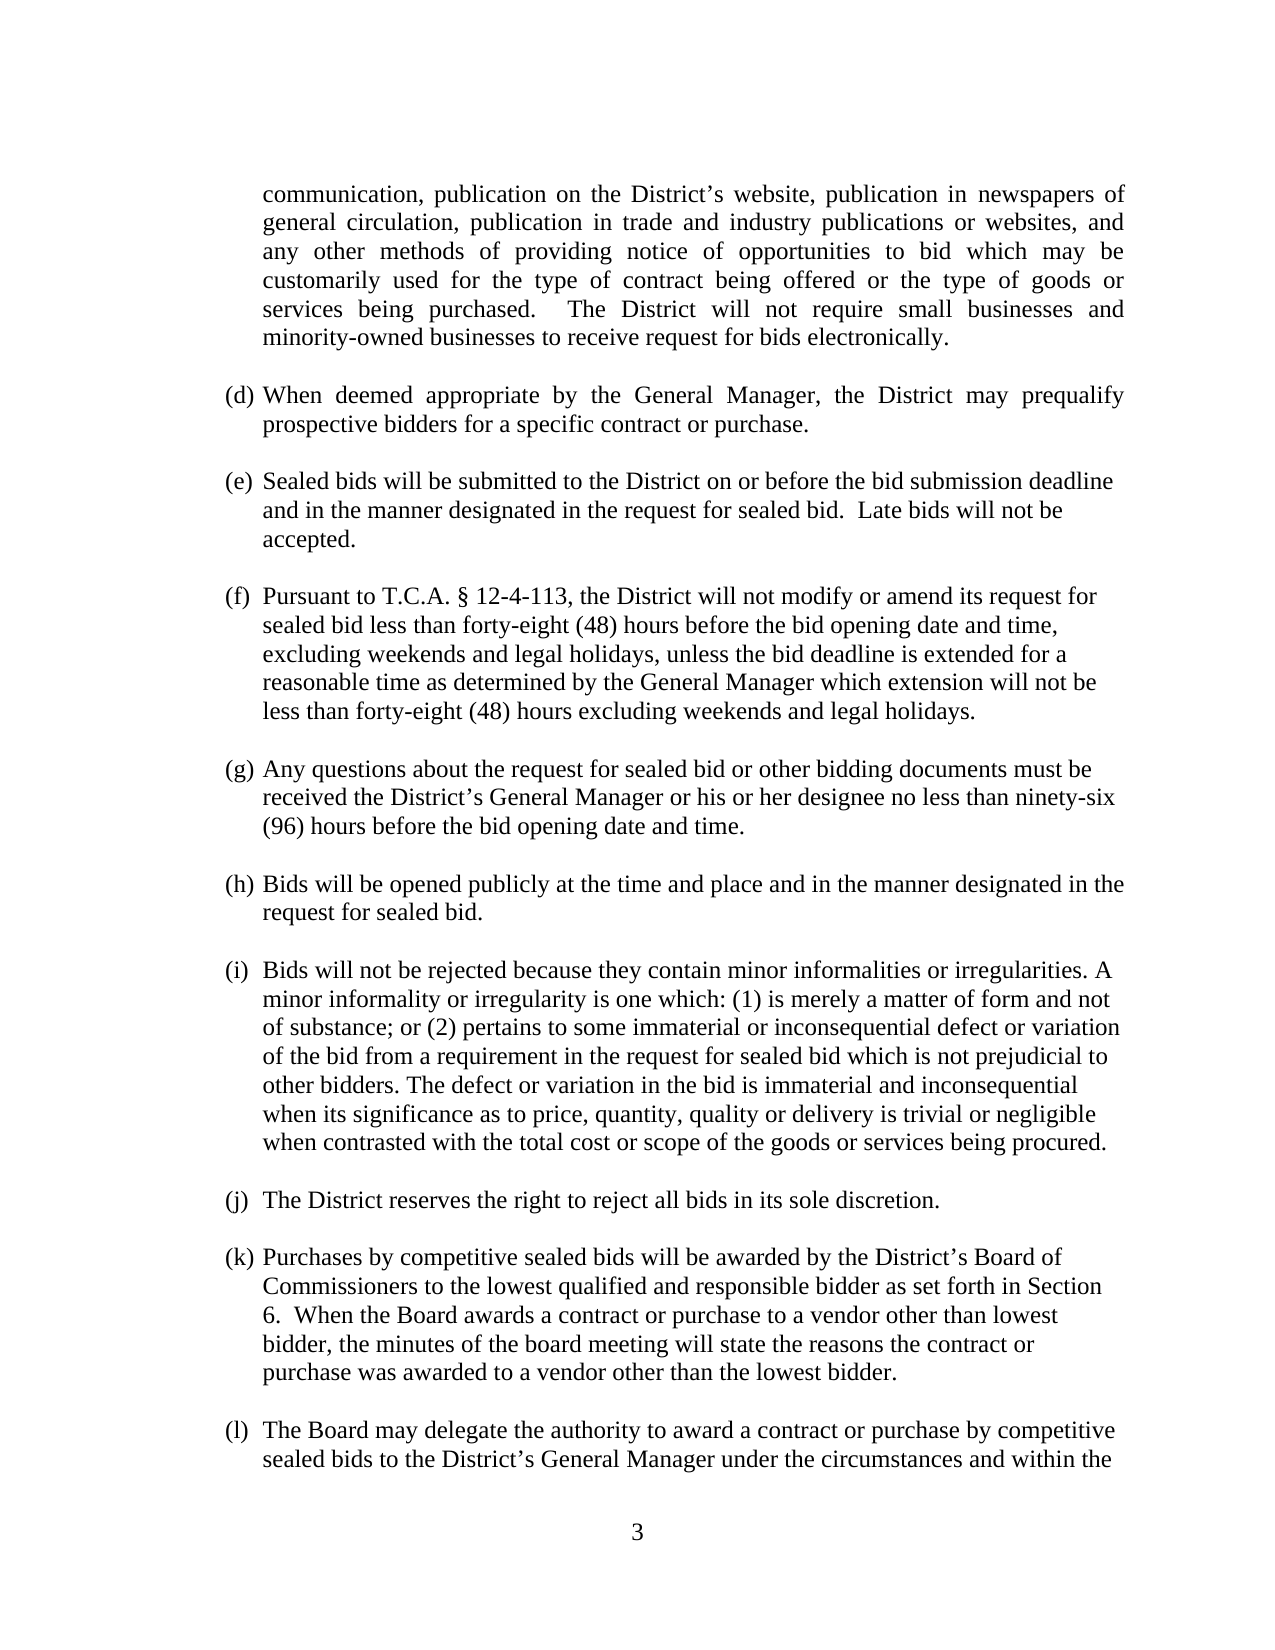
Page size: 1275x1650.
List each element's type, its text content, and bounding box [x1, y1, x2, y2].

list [225, 1415, 1125, 1472]
list Sealed bids will be submitted to the District on or before the bid submission deadline and in the manner designated in the request for sealed bid. Late bids will not be accepted. [225, 466, 1125, 552]
list Any questions about the request for sealed bid or other bidding documents must be received the District’s General Manager or his or her designee no less than ninety-six (96) hours before the bid opening date and time. [225, 754, 1125, 840]
list Bids will not be rejected because they contain minor informalities or irregularities. A minor informality or irregularity is one which: (1) is merely a matter of form and not of substance; or (2) pertains to some immaterial or inconsequential defect or variation of the bid from a requirement in the request for sealed bid which is not prejudicial to other bidders. The defect or variation in the bid is immaterial and inconsequential when its significance as to price, quantity, quality or delivery is trivial or negligible when contrasted with the total cost or scope of the goods or services being procured. [225, 955, 1125, 1156]
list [225, 179, 1125, 351]
list Purchases by competitive sealed bids will be awarded by the District’s Board of Commissioners to the lowest qualified and responsible bidder as set forth in Section 6. When the Board awards a contract or purchase to a vendor other than lowest bidder, the minutes of the board meeting will state the reasons the contract or purchase was awarded to a vendor other than the lowest bidder. [225, 1242, 1125, 1386]
list When deemed appropriate by the General Manager, the District may prequalify prospective bidders for a specific contract or purchase. [225, 380, 1125, 437]
list The District reserves the right to reject all bids in its sole discretion. [225, 1185, 1125, 1214]
list Bids will be opened publicly at the time and place and in the manner designated in the request for sealed bid. [225, 869, 1125, 926]
list Pursuant to T.C.A. § 12-4-113, the District will not modify or amend its request for sealed bid less than forty-eight (48) hours before the bid opening date and time, excluding weekends and legal holidays, unless the bid deadline is extended for a reasonable time as determined by the General Manager which extension will not be less than forty-eight (48) hours excluding weekends and legal holidays. [225, 581, 1125, 725]
